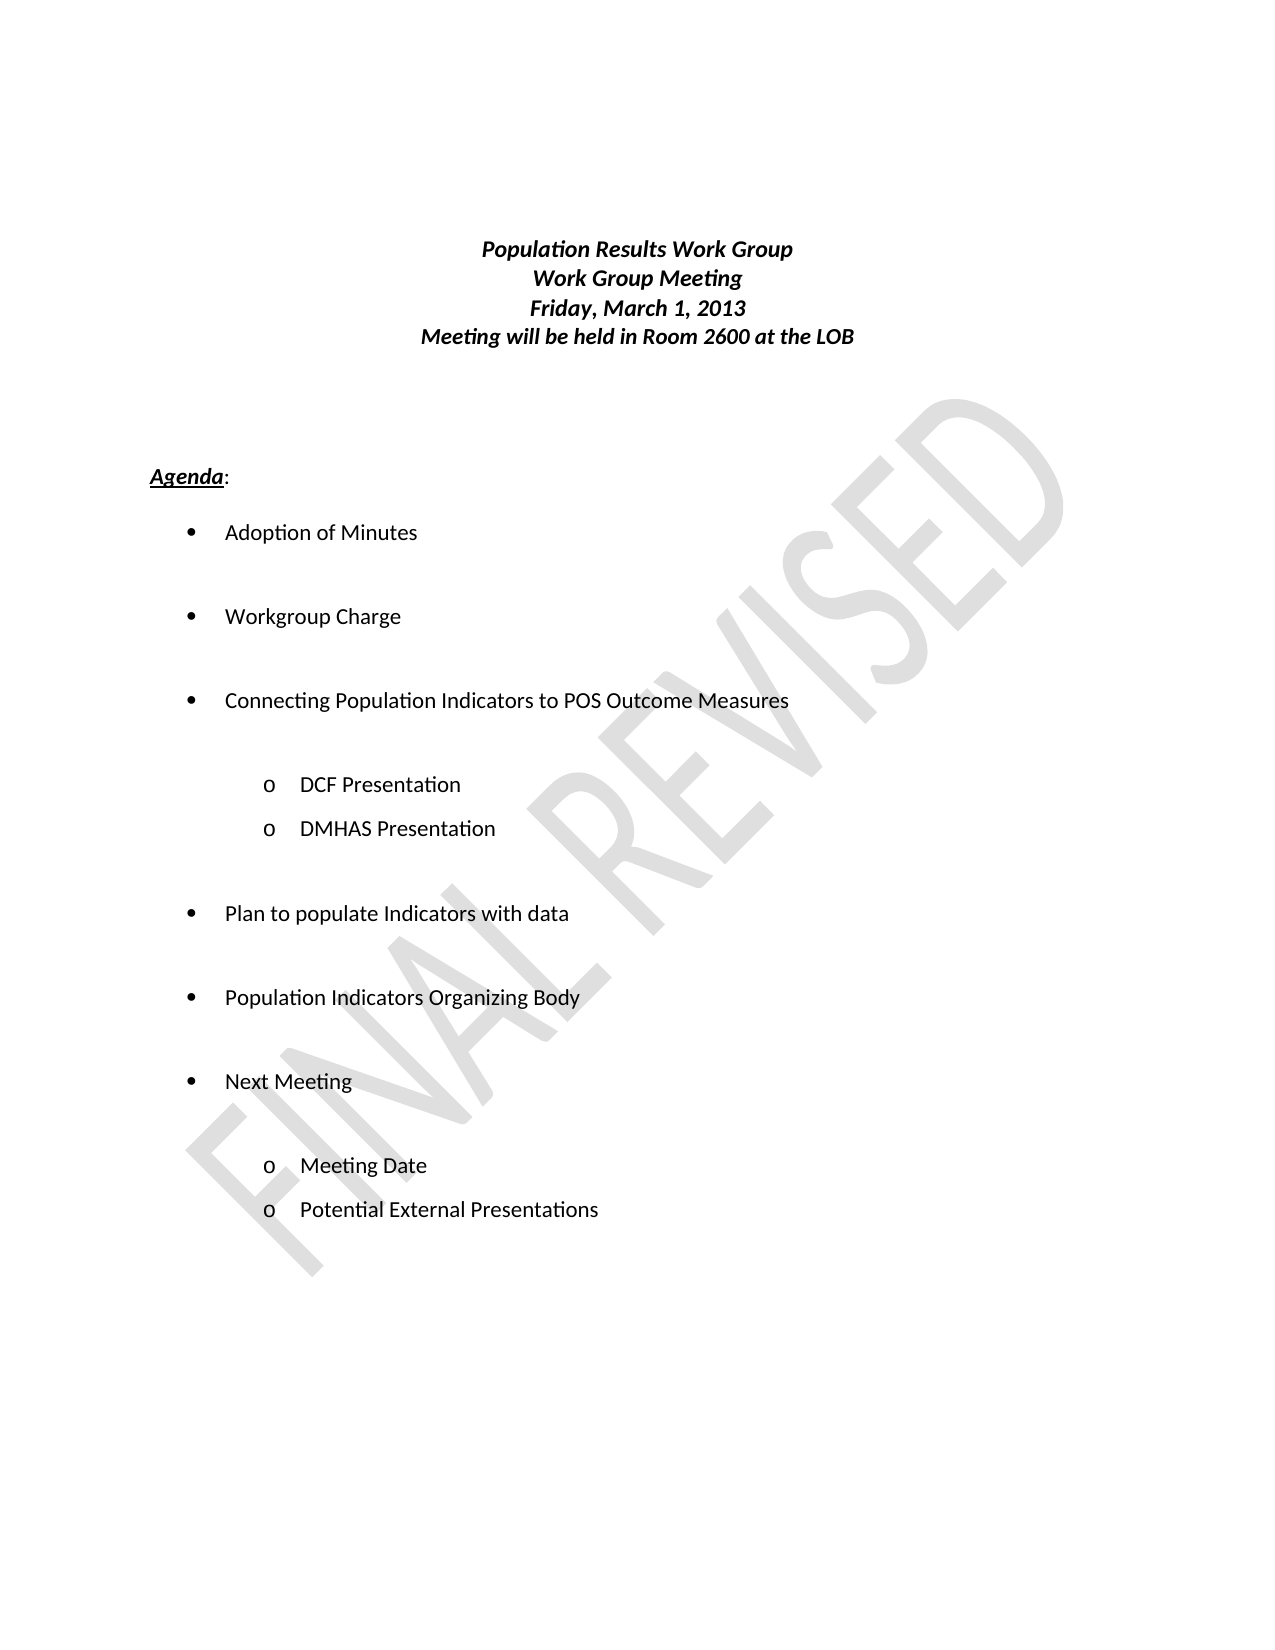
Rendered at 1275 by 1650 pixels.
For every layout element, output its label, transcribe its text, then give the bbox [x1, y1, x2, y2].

text Friday, March 1, 2013 [150, 293, 1125, 322]
list Meeting Date [262, 1151, 1125, 1180]
text Work Group Meeting [150, 263, 1125, 293]
list DMHAS Presentation [262, 814, 1125, 843]
text Population Results Work Group [150, 234, 1125, 263]
text Meeting will be held in Room 2600 at the LOB [150, 322, 1125, 350]
list Plan to populate Indicators with data [187, 899, 1125, 927]
list Adoption of Minutes [187, 518, 1125, 546]
list Potential External Presentations [262, 1195, 1125, 1224]
list Next Meeting [187, 1067, 1125, 1095]
text Agenda: [150, 462, 1125, 490]
list Workgroup Charge [187, 602, 1125, 630]
list DCF Presentation [262, 770, 1125, 799]
list Population Indicators Organizing Body [187, 983, 1125, 1011]
list Connecting Population Indicators to POS Outcome Measures [187, 686, 1125, 714]
